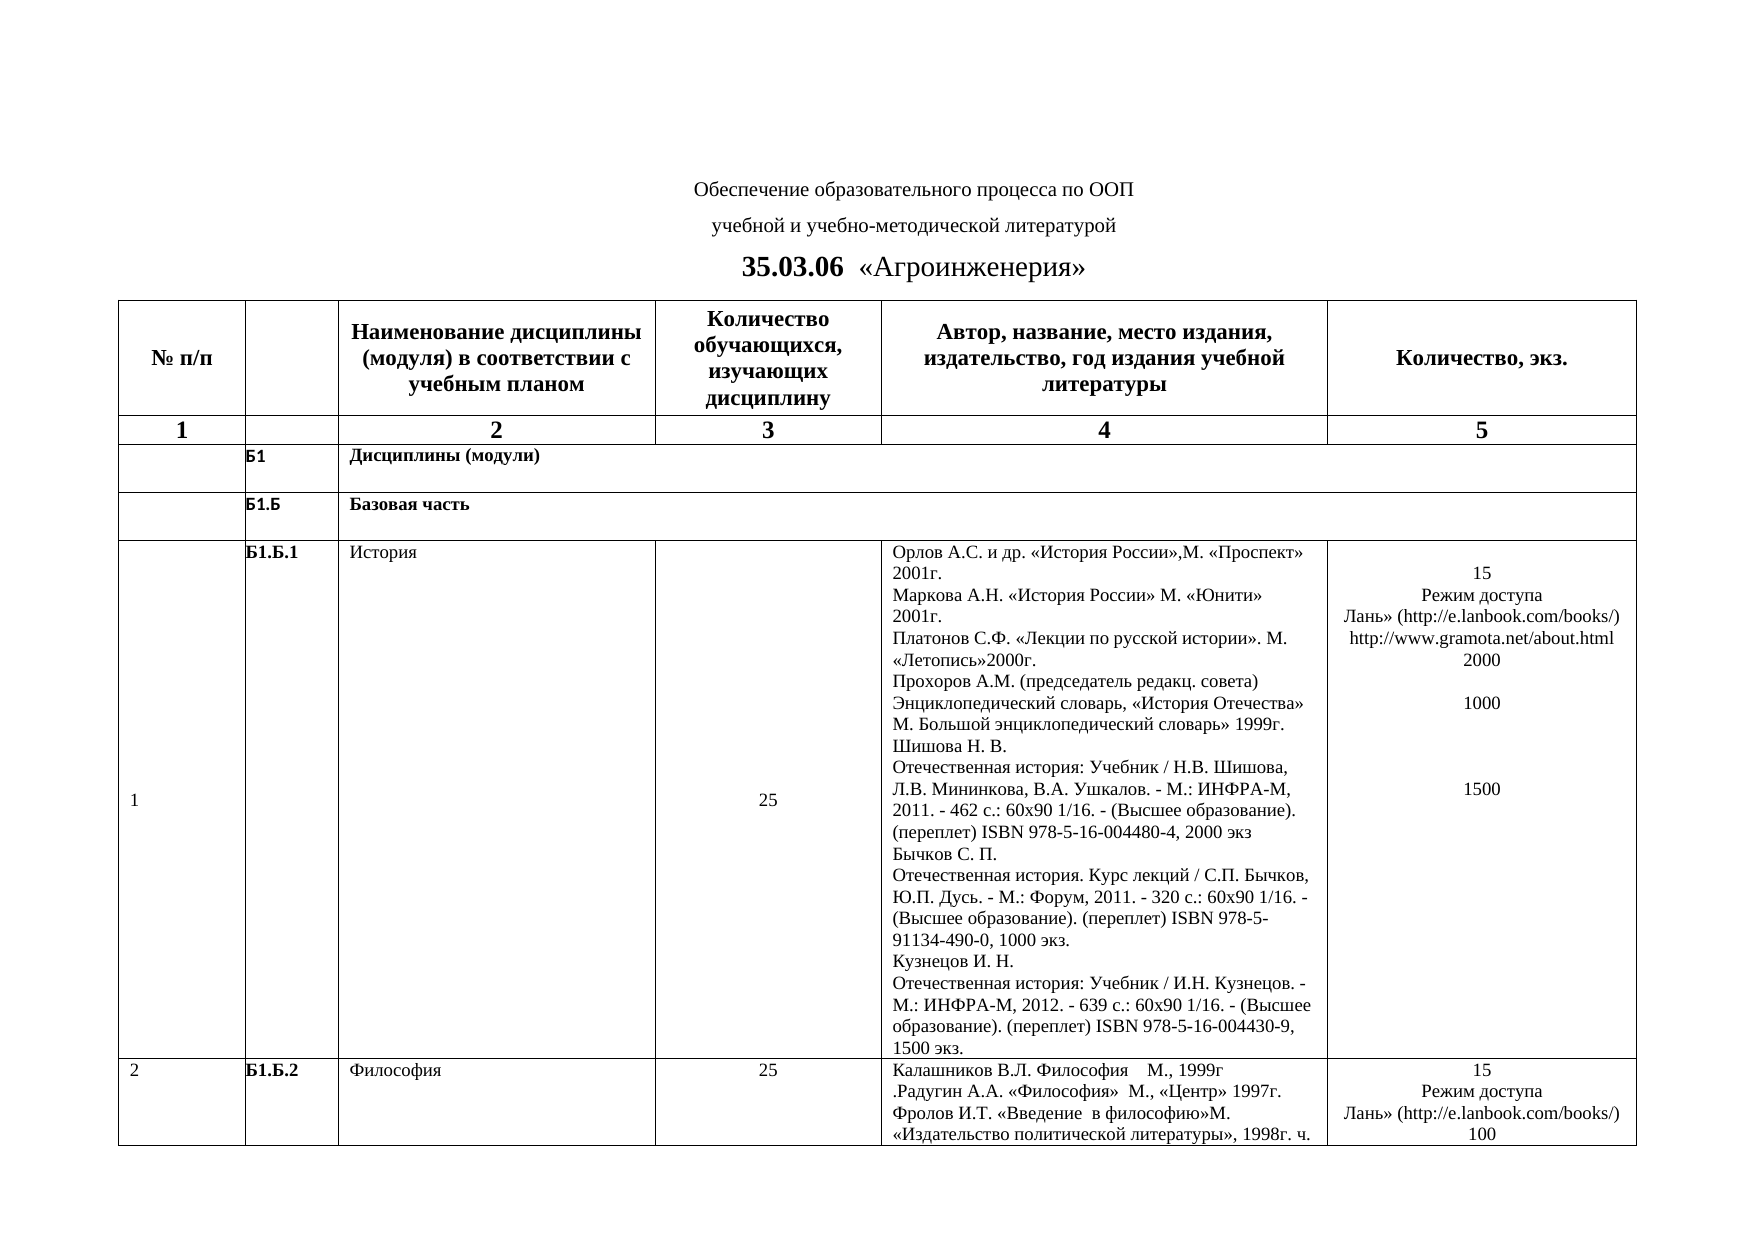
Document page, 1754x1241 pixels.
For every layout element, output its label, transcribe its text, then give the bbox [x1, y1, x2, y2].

table_cell [119, 445, 245, 492]
table_cell История [339, 541, 655, 1058]
table_cell Б1.Б.1 [246, 541, 338, 1058]
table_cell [882, 1059, 1327, 1145]
table_cell Базовая часть [339, 493, 1636, 540]
table_cell 15 Режим доступа Лань» (http://e.lanbook.com/books/) http://www.gramota.net/about.html 2000 1000 1500 [1328, 541, 1636, 1058]
table_cell Орлов А.С. и др. «История России»,М. «Проспект» 2001г. Маркова А.Н. «История России» М. «Юнити» 2001г. Платонов С.Ф. «Лекции по русской истории». М. «Летопись»2000г. Прохоров А.М. (председатель редакц. совета) Энциклопедический словарь, «История Отечества» М. Большой энциклопедический словарь» 1999г. Шишова Н. В. Отечественная история: Учебник / Н.В. Шишова, Л.В. Мининкова, В.А. Ушкалов. - М.: ИНФРА-М, 2011. - 462 с.: 60x90 1/16. - (Высшее образование). (переплет) ISBN 978-5-16-004480-4, 2000 экз Бычков С. П. Отечественная история. Курс лекций / С.П. Бычков, Ю.П. Дусь. - М.: Форум, 2011. - 320 с.: 60x90 1/16. - (Высшее образование). (переплет) ISBN 978-5-91134-490-0, 1000 экз. Кузнецов И. Н. Отечественная история: Учебник / И.Н. Кузнецов. - М.: ИНФРА-М, 2012. - 639 с.: 60x90 1/16. - (Высшее образование). (переплет) ISBN 978-5-16-004430-9, 1500 экз. [882, 541, 1327, 1058]
table_cell Б1 [246, 445, 338, 492]
table_cell 25 [656, 1059, 881, 1145]
table_header Автор, название, место издания, издательство, год издания учебной литературы [882, 301, 1327, 414]
table_cell 2 [119, 1059, 245, 1145]
table_header [246, 301, 338, 414]
table_cell 1 [119, 416, 245, 444]
table_cell 1 [119, 541, 245, 1058]
table_header Количество, экз. [1328, 301, 1636, 414]
text учебной и учебно-методической литературой [118, 213, 1636, 237]
table_cell 2 [339, 416, 655, 444]
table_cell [1328, 1059, 1636, 1145]
table_header Наименование дисциплины (модуля) в соответствии с учебным планом [339, 301, 655, 414]
table_header Количество обучающихся, изучающих дисциплину [656, 301, 881, 414]
table_cell Б1.Б.2 [246, 1059, 338, 1145]
table_cell 25 [656, 541, 881, 1058]
table_cell 3 [656, 416, 881, 444]
text Обеспечение образовательного процесса по ООП [118, 177, 1636, 201]
table_cell 4 [882, 416, 1327, 444]
table_header № п/п [119, 301, 245, 414]
text 35.03.06 «Агроинженерия» [118, 249, 1636, 283]
table_cell [119, 493, 245, 540]
table_cell Б1.Б [246, 493, 338, 540]
table_cell Дисциплины (модули) [339, 445, 1636, 492]
table_cell 5 [1328, 416, 1636, 444]
table_cell Философия [339, 1059, 655, 1145]
table_cell [246, 416, 338, 444]
